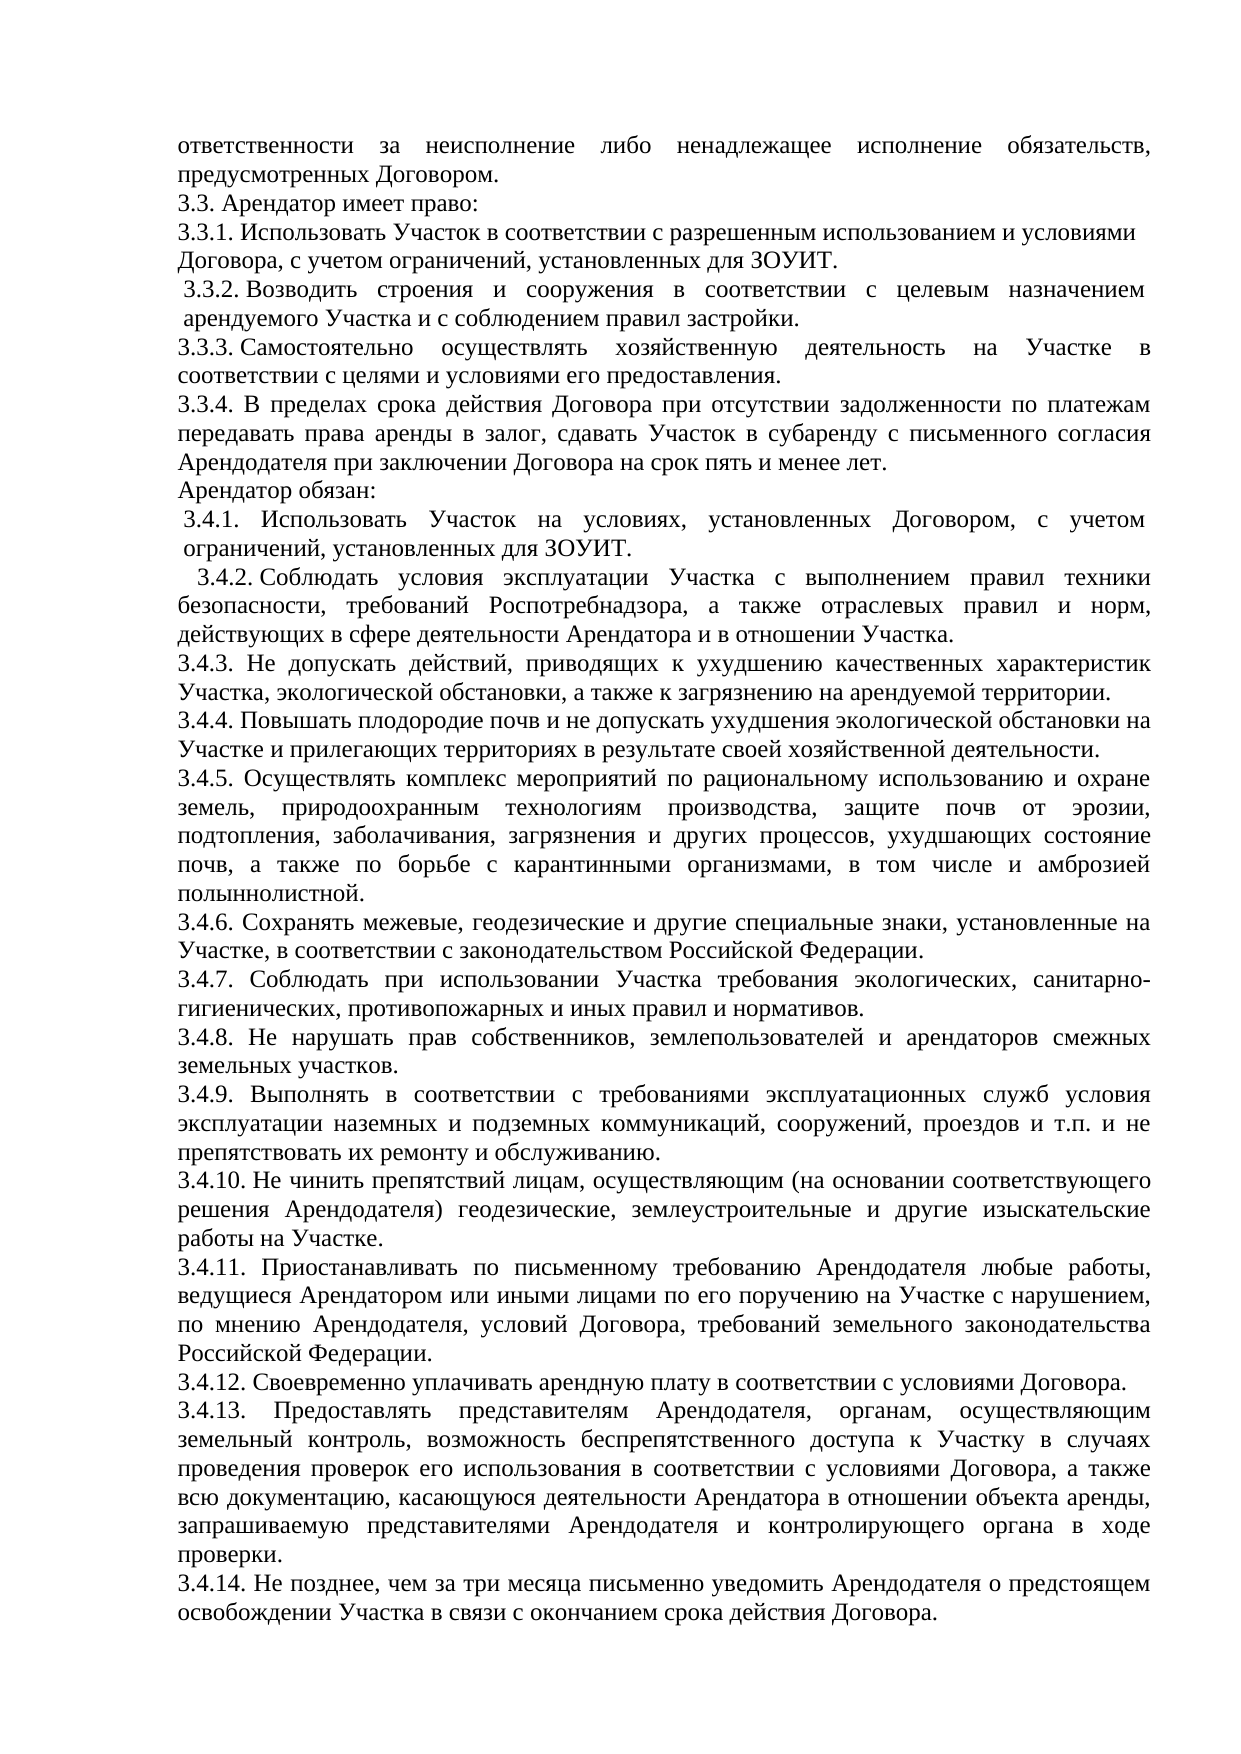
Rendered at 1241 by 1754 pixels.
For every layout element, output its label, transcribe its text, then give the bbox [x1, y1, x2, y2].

text 3.4.14. Не позднее, чем за три месяца письменно уведомить Арендодателя о предстоящем освобождении Участка в связи с окончанием срока действия Договора. [177, 1568, 1152, 1626]
text 3.4.11. Приостанавливать по письменному требованию Арендодателя любые работы, ведущиеся Арендатором или иными лицами по его поручению на Участке с нарушением, по мнению Арендодателя, условий Договора, требований земельного законодательства Российской Федерации. [177, 1252, 1152, 1367]
text 3.4.9. Выполнять в соответствии с требованиями эксплуатационных служб условия эксплуатации наземных и подземных коммуникаций, сооружений, проездов и т.п. и не препятствовать их ремонту и обслуживанию. [177, 1079, 1152, 1166]
text 3.4.6. Сохранять межевые, геодезические и другие специальные знаки, установленные на Участке, в соответствии с законодательством Российской Федерации. [177, 907, 1152, 964]
text 3.4.7. Соблюдать при использовании Участка требования экологических, санитарно-гигиенических, противопожарных и иных правил и нормативов. [177, 964, 1152, 1022]
text 3.3. Арендатор имеет право: [177, 188, 1152, 217]
text 3.4.8. Не нарушать прав собственников, землепользователей и арендаторов смежных земельных участков. [177, 1022, 1152, 1079]
text 3.4.12. Своевременно уплачивать арендную плату в соответствии с условиями Договора. [177, 1367, 1152, 1396]
text 3.4.2. Соблюдать условия эксплуатации Участка с выполнением правил техники безопасности, требований Роспотребнадзора, а также отраслевых правил и норм, действующих в сфере деятельности Арендатора и в отношении Участка. [177, 562, 1152, 648]
text Договора, с учетом ограничений, установленных для ЗОУИТ. [177, 246, 1146, 274]
text 3.3.2. Возводить строения и сооружения в соответствии с целевым назначением арендуемого Участка и с соблюдением правил застройки. [183, 274, 1146, 332]
text 3.4.10. Не чинить препятствий лицам, осуществляющим (на основании соответствующего решения Арендодателя) геодезические, землеустроительные и другие изыскательские работы на Участке. [177, 1166, 1152, 1252]
text 3.4.4. Повышать плодородие почв и не допускать ухудшения экологической обстановки на Участке и прилегающих территориях в результате своей хозяйственной деятельности. [177, 706, 1152, 763]
text 3.4.1. Использовать Участок на условиях, установленных Договором, с учетом ограничений, установленных для ЗОУИТ. [183, 504, 1146, 562]
text 3.4.3. Не допускать действий, приводящих к ухудшению качественных характеристик Участка, экологической обстановки, а также к загрязнению на арендуемой территории. [177, 648, 1152, 706]
text Арендатор обязан: [177, 476, 1152, 504]
text 3.3.3. Самостоятельно осуществлять хозяйственную деятельность на Участке в соответствии с целями и условиями его предоставления. [177, 332, 1152, 389]
text 3.4.5. Осуществлять комплекс мероприятий по рациональному использованию и охране земель, природоохранным технологиям производства, защите почв от эрозии, подтопления, заболачивания, загрязнения и других процессов, ухудшающих состояние почв, а также по борьбе с карантинными организмами, в том числе и амброзией полыннолистной. [177, 763, 1152, 907]
text 3.3.4. В пределах срока действия Договора при отсутствии задолженности по платежам передавать права аренды в залог, сдавать Участок в субаренду с письменного согласия Арендодателя при заключении Договора на срок пять и менее лет. [177, 389, 1152, 476]
text 3.3.1. Использовать Участок в соответствии с разрешенным использованием и условиями [177, 217, 1146, 246]
text ответственности за неисполнение либо ненадлежащее исполнение обязательств, предусмотренных Договором. [177, 131, 1152, 188]
text 3.4.13. Предоставлять представителям Арендодателя, органам, осуществляющим земельный контроль, возможность беспрепятственного доступа к Участку в случаях проведения проверок его использования в соответствии с условиями Договора, а также всю документацию, касающуюся деятельности Арендатора в отношении объекта аренды, запрашиваемую представителями Арендодателя и контролирующего органа в ходе проверки. [177, 1396, 1152, 1568]
